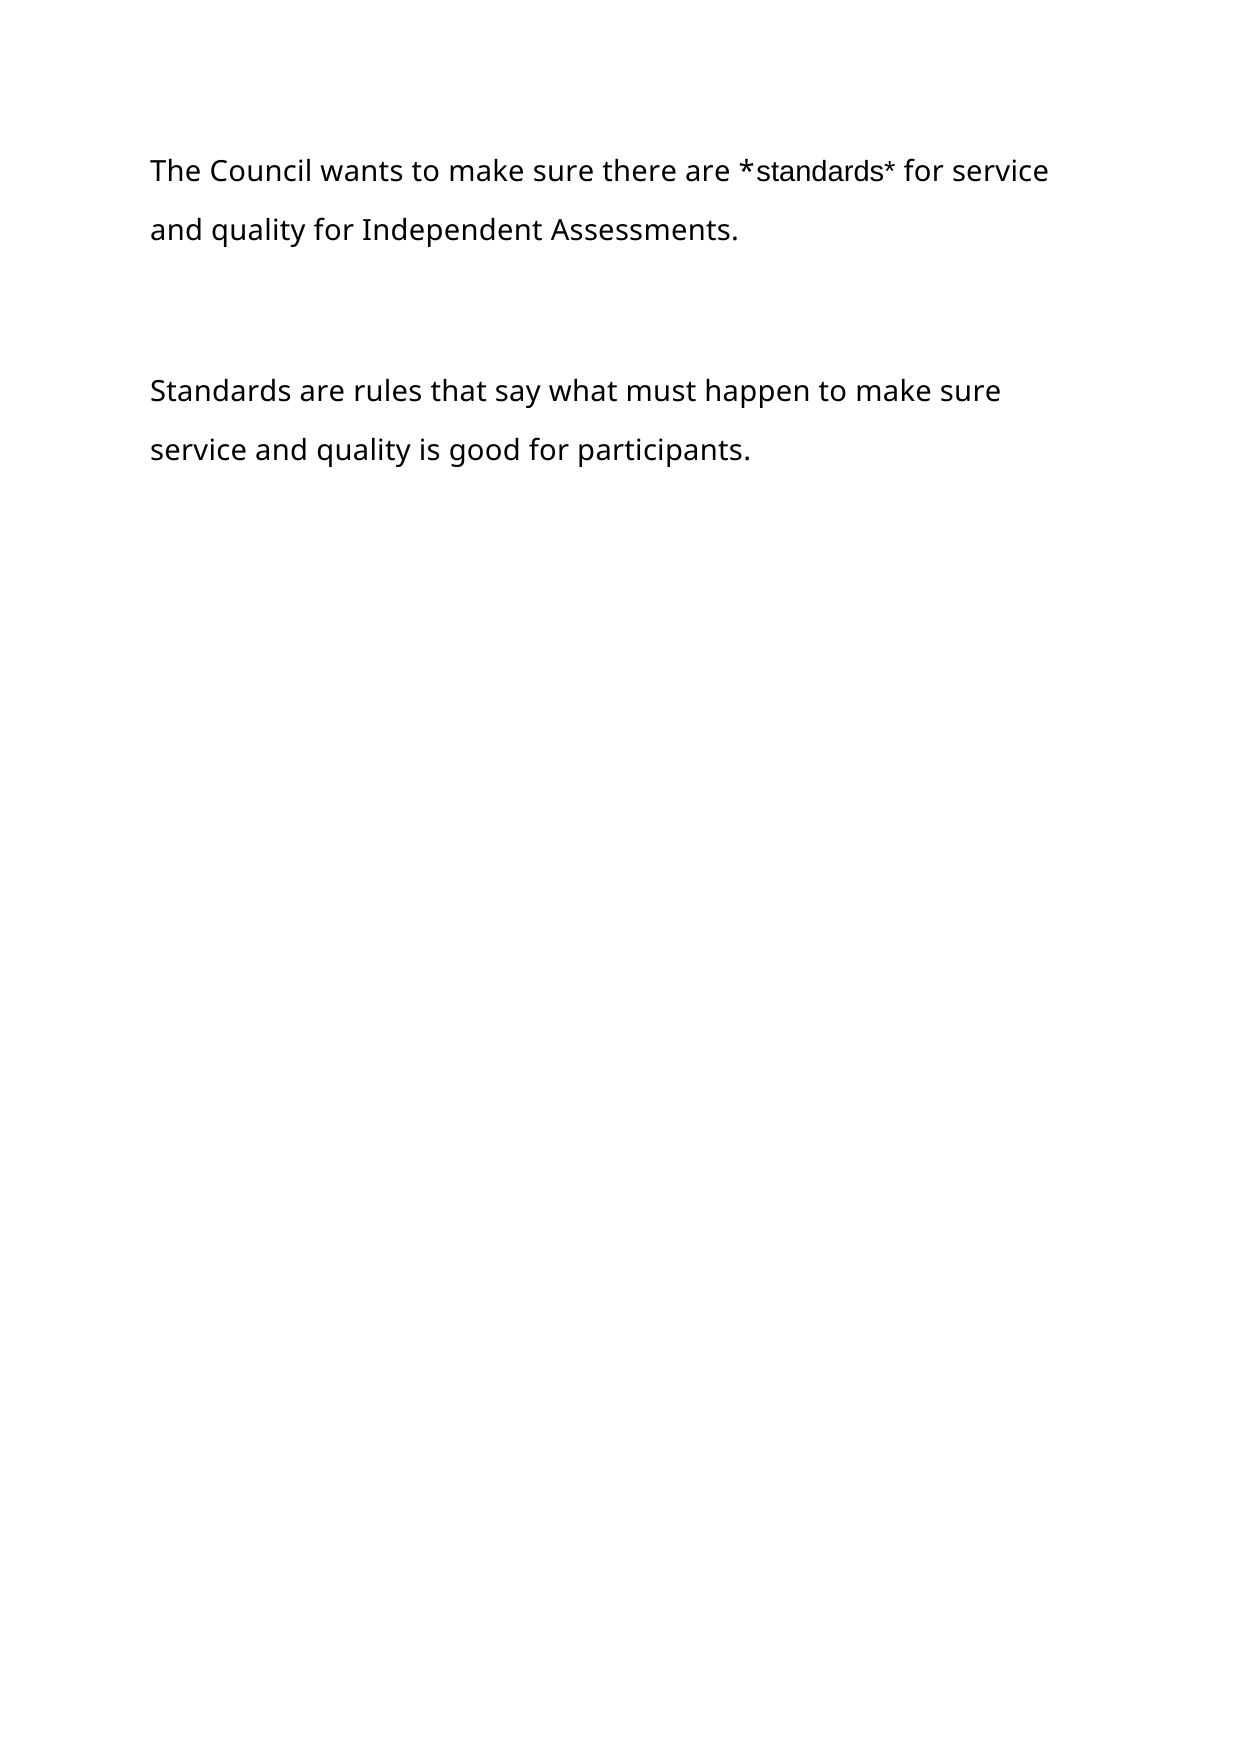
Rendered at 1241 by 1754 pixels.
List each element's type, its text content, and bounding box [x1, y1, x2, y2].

text Standards are rules that say what must happen to make sure service and quality is good for participants. [150, 370, 1090, 469]
text The Council wants to make sure there are *standards* for service and quality for Independent Assessments. [150, 150, 1090, 249]
